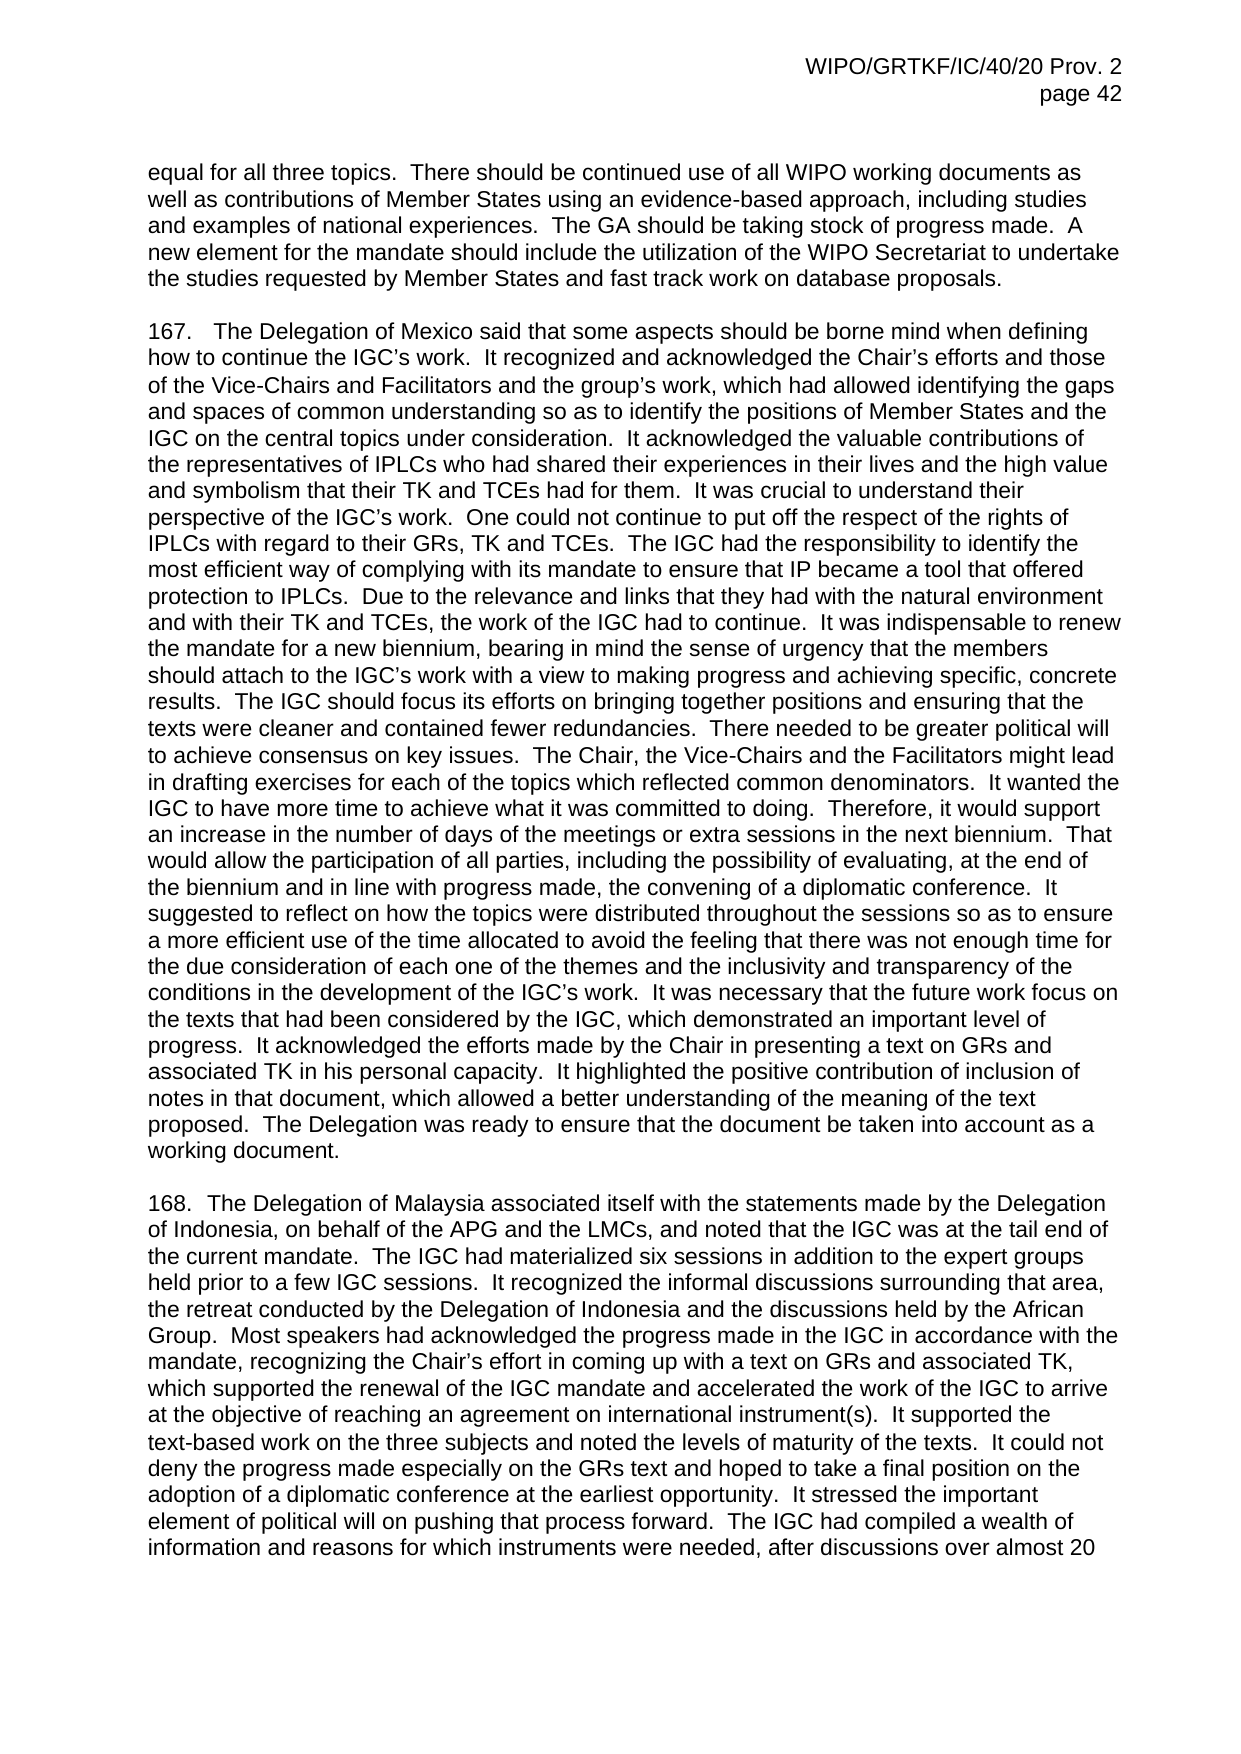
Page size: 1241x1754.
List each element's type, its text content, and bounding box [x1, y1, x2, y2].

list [148, 1190, 1122, 1560]
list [148, 158, 1122, 292]
list The Delegation of Mexico said that some aspects should be borne mind when defining how to continue the IGC’s work. It recognized and acknowledged the Chair’s efforts and those of the Vice‑Chairs and Facilitators and the group’s work, which had allowed identifying the gaps and spaces of common understanding so as to identify the positions of Member States and the IGC on the central topics under consideration. It acknowledged the valuable contributions of the representatives of IPLCs who had shared their experiences in their lives and the high value and symbolism that their TK and TCEs had for them. It was crucial to understand their perspective of the IGC’s work. One could not continue to put off the respect of the rights of IPLCs with regard to their GRs, TK and TCEs. The IGC had the responsibility to identify the most efficient way of complying with its mandate to ensure that IP became a tool that offered protection to IPLCs. Due to the relevance and links that they had with the natural environment and with their TK and TCEs, the work of the IGC had to continue. It was indispensable to renew the mandate for a new biennium, bearing in mind the sense of urgency that the members should attach to the IGC’s work with a view to making progress and achieving specific, concrete results. The IGC should focus its efforts on bringing together positions and ensuring that the texts were cleaner and contained fewer redundancies. There needed to be greater political will to achieve consensus on key issues. The Chair, the Vice‑Chairs and the Facilitators might lead in drafting exercises for each of the topics which reflected common denominators. It wanted the IGC to have more time to achieve what it was committed to doing. Therefore, it would support an increase in the number of days of the meetings or extra sessions in the next biennium. That would allow the participation of all parties, including the possibility of evaluating, at the end of the biennium and in line with progress made, the convening of a diplomatic conference. It suggested to reflect on how the topics were distributed throughout the sessions so as to ensure a more efficient use of the time allocated to avoid the feeling that there was not enough time for the due consideration of each one of the themes and the inclusivity and transparency of the conditions in the development of the IGC’s work. It was necessary that the future work focus on the texts that had been considered by the IGC, which demonstrated an important level of progress. It acknowledged the efforts made by the Chair in presenting a text on GRs and associated TK in his personal capacity. It highlighted the positive contribution of inclusion of notes in that document, which allowed a better understanding of the meaning of the text proposed. The Delegation was ready to ensure that the document be taken into account as a working document. [148, 318, 1122, 1164]
